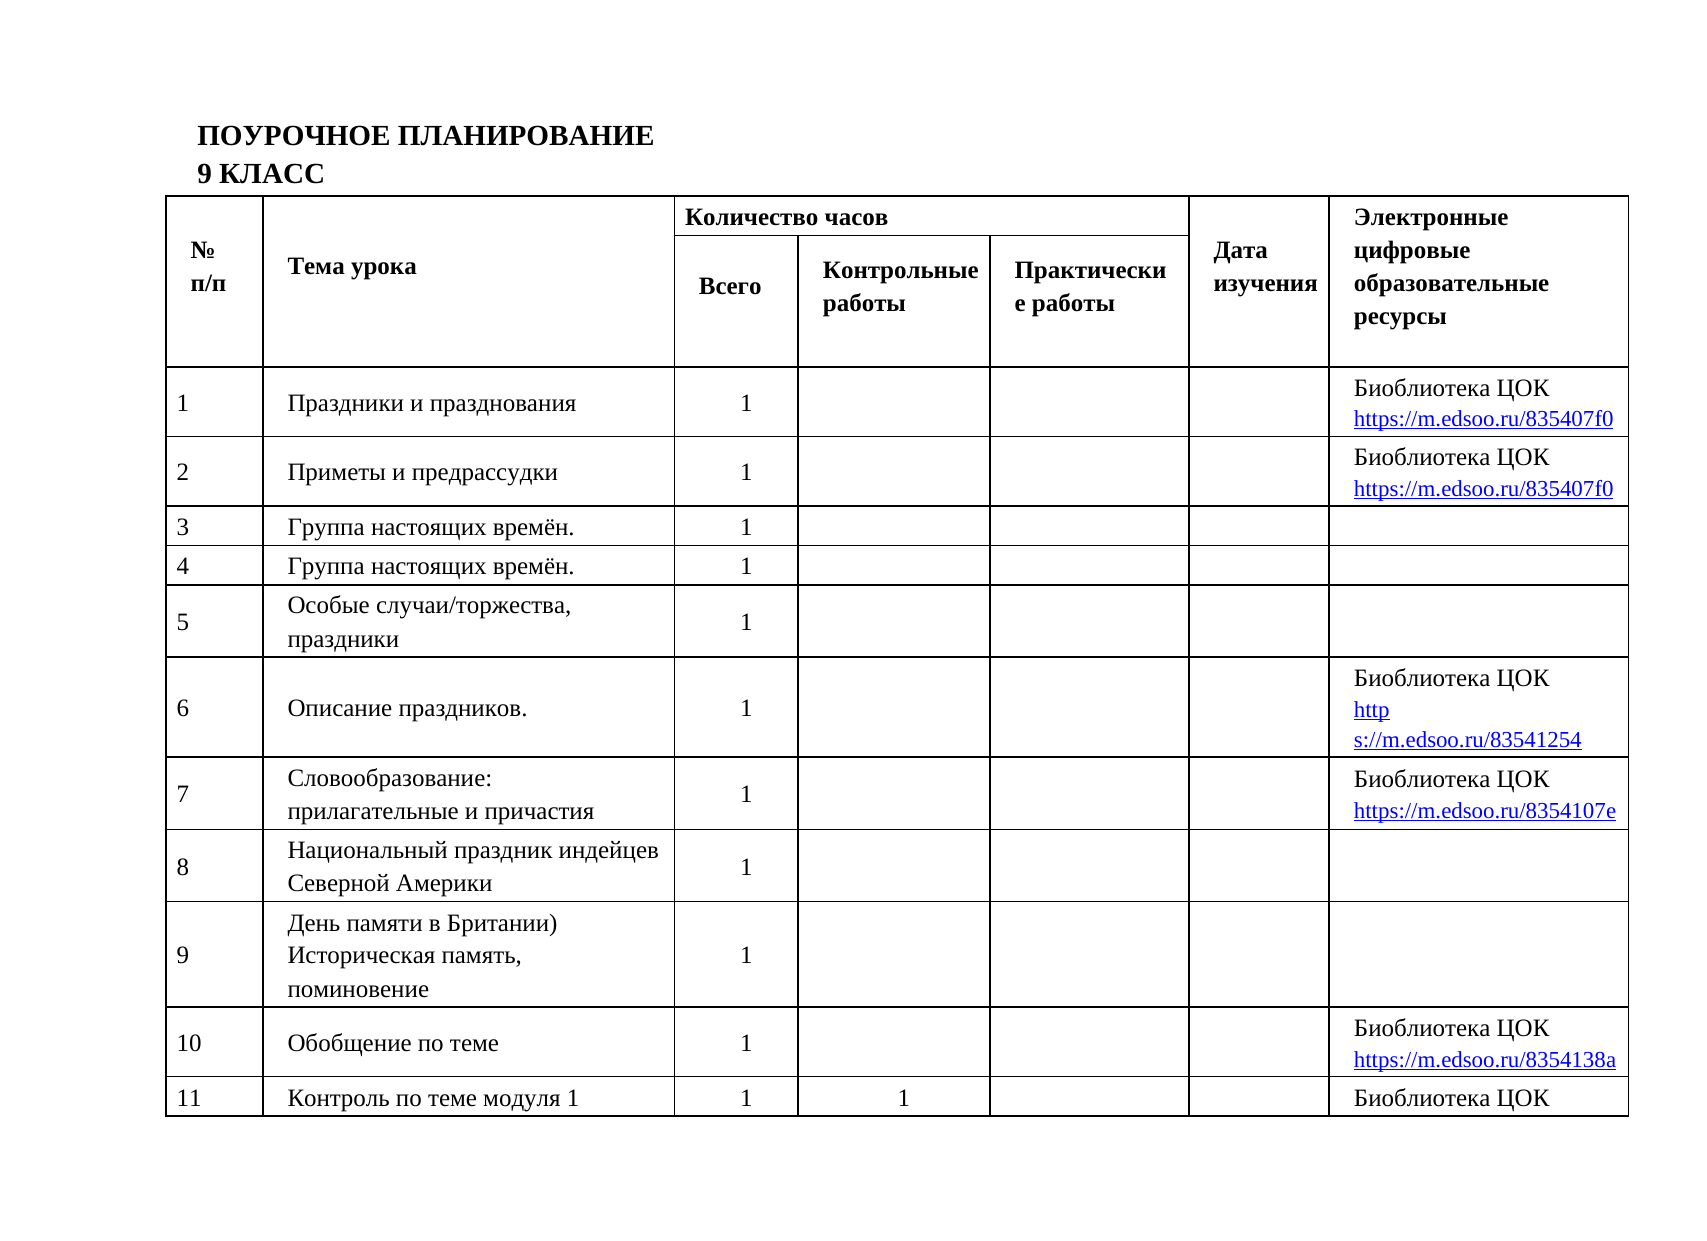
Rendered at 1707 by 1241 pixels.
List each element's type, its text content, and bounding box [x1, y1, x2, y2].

table_cell Обобщение по теме [264, 1008, 674, 1076]
table_cell [991, 758, 1188, 828]
table_cell Биоблиотека ЦОК https://m.edsoo.ru/83541254 [1330, 658, 1628, 756]
table_cell [1190, 507, 1328, 544]
table_cell [1190, 586, 1328, 656]
table_header № п/п [167, 197, 262, 366]
table_cell Национальный праздник индейцев Северной Америки [264, 830, 674, 901]
text 9 КЛАСС [190, 157, 1618, 190]
table_cell [991, 507, 1188, 544]
table_cell [991, 586, 1188, 656]
table_cell Биоблиотека ЦОК https://m.edsoo.ru/835407f0 [1330, 368, 1628, 436]
table_cell [799, 830, 989, 901]
table_cell [799, 658, 989, 756]
table_cell [1330, 830, 1628, 901]
table_cell [991, 546, 1188, 584]
table_cell [1190, 368, 1328, 436]
table_cell [1190, 902, 1328, 1006]
table_cell [799, 586, 989, 656]
table_header Электронные цифровые образовательные ресурсы [1330, 197, 1628, 366]
table_cell [799, 758, 989, 828]
text ПОУРОЧНОЕ ПЛАНИРОВАНИЕ [190, 118, 1618, 152]
table_cell 5 [167, 586, 262, 656]
table_cell Описание праздников. [264, 658, 674, 756]
table_cell 6 [167, 658, 262, 756]
table_cell Праздники и празднования [264, 368, 674, 436]
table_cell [264, 1077, 674, 1115]
table_cell [1330, 902, 1628, 1006]
table_header Количество часов [675, 197, 1188, 234]
table_cell [1190, 546, 1328, 584]
table_cell Контрольные работы [799, 236, 989, 366]
table_cell [1190, 758, 1328, 828]
table_cell [799, 507, 989, 544]
table_header Тема урока [264, 197, 674, 366]
table_cell Особые случаи/торжества, праздники [264, 586, 674, 656]
table_cell Биоблиотека ЦОК https://m.edsoo.ru/8354107e [1330, 758, 1628, 828]
table_cell [799, 546, 989, 584]
table_cell [799, 437, 989, 505]
table_cell 2 [167, 437, 262, 505]
table_cell 1 [675, 902, 797, 1006]
table_cell [991, 902, 1188, 1006]
table_cell Приметы и предрассудки [264, 437, 674, 505]
table_cell 4 [167, 546, 262, 584]
table_cell 1 [675, 368, 797, 436]
table_header Дата изучения [1190, 197, 1328, 366]
table_cell [799, 902, 989, 1006]
table_cell [1190, 658, 1328, 756]
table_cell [1330, 1077, 1628, 1115]
table_cell Словообразование: прилагательные и причастия [264, 758, 674, 828]
table_cell [991, 1077, 1188, 1115]
table_cell [799, 368, 989, 436]
table_cell [1330, 586, 1628, 656]
table_cell [1330, 507, 1628, 544]
table_cell 1 [675, 1077, 797, 1115]
table_cell [991, 658, 1188, 756]
table_cell Всего [675, 236, 797, 366]
table_cell 1 [675, 507, 797, 544]
table_cell [991, 437, 1188, 505]
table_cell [1330, 1008, 1628, 1076]
table_cell [1190, 1077, 1328, 1115]
table_cell [1190, 437, 1328, 505]
table_cell 10 [167, 1008, 262, 1076]
table_cell 8 [167, 830, 262, 901]
table_cell 11 [167, 1077, 262, 1115]
table_cell [991, 368, 1188, 436]
table_cell Практические работы [991, 236, 1188, 366]
table_cell 1 [675, 830, 797, 901]
table_cell 7 [167, 758, 262, 828]
table_cell Группа настоящих времён. [264, 546, 674, 584]
table_cell [1190, 830, 1328, 901]
table_cell 1 [675, 658, 797, 756]
table_cell 1 [675, 758, 797, 828]
table_cell [991, 830, 1188, 901]
table_cell 1 [167, 368, 262, 436]
table_cell 1 [675, 1008, 797, 1076]
table_cell 3 [167, 507, 262, 544]
table_cell [1190, 1008, 1328, 1076]
table_cell 1 [675, 437, 797, 505]
table_cell 9 [167, 902, 262, 1006]
table_cell [1330, 546, 1628, 584]
table_cell 1 [799, 1077, 989, 1115]
table_cell 1 [675, 586, 797, 656]
table_cell [991, 1008, 1188, 1076]
table_cell День памяти в Британии) Историческая память, поминовение [264, 902, 674, 1006]
table_cell Биоблиотека ЦОК https://m.edsoo.ru/835407f0 [1330, 437, 1628, 505]
table_cell Группа настоящих времён. [264, 507, 674, 544]
table_cell [799, 1008, 989, 1076]
table_cell 1 [675, 546, 797, 584]
